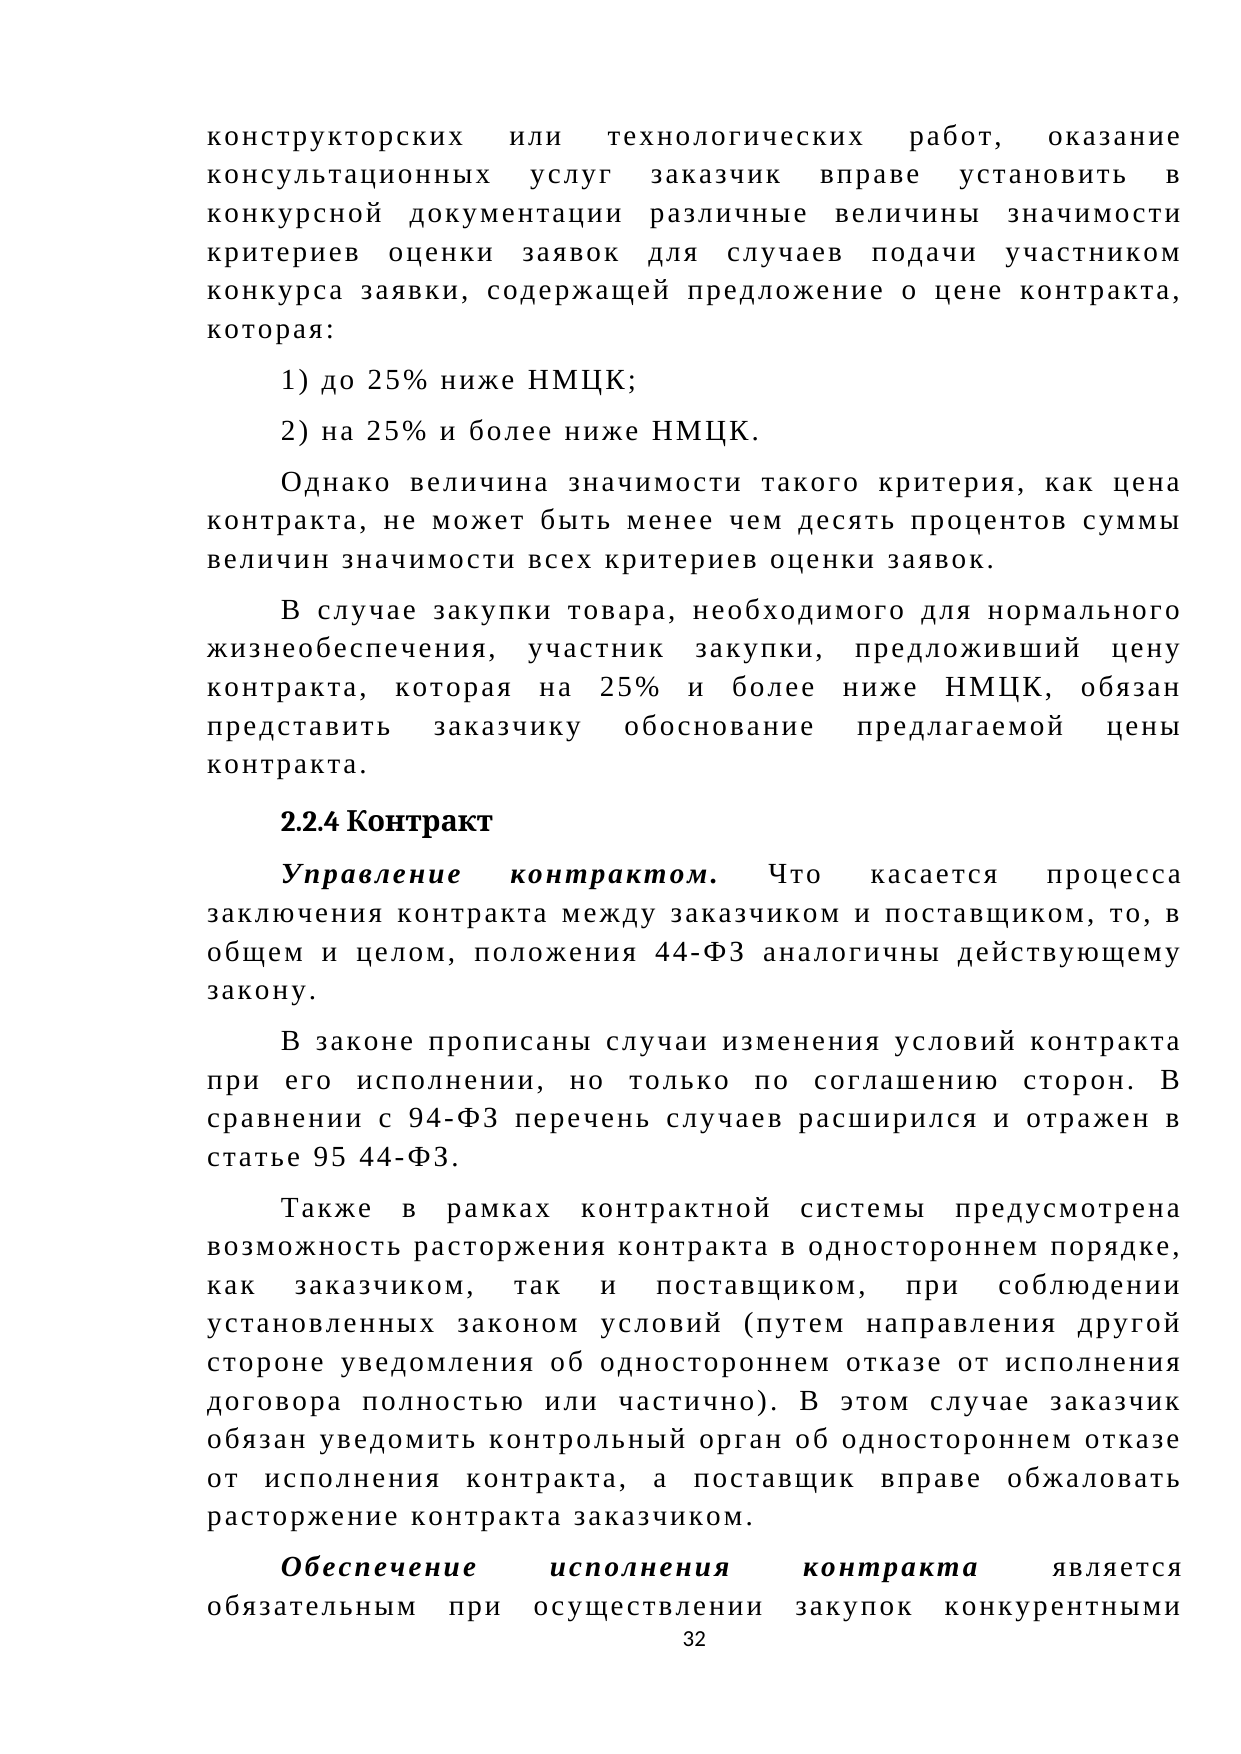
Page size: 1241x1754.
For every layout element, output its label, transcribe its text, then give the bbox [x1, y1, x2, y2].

text В случае закупки товара, необходимого для нормального жизнеобеспечения, участник закупки, предложивший цену контракта, которая на 25% и более ниже НМЦК, обязан представить заказчику обоснование предлагаемой цены контракта. [207, 592, 1181, 780]
subtitle 2.2.4 Контракт [281, 806, 1181, 839]
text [207, 1549, 1181, 1621]
text 1) до 25% ниже НМЦК; [207, 362, 1181, 395]
text В законе прописаны случаи изменения условий контракта при его исполнении, но только по соглашению сторон. В сравнении с 94-ФЗ перечень случаев расширился и отражен в статье 95 44-ФЗ. [207, 1023, 1181, 1172]
text Также в рамках контрактной системы предусмотрена возможность расторжения контракта в одностороннем порядке, как заказчиком, так и поставщиком, при соблюдении установленных законом условий (путем направления другой стороне уведомления об одностороннем отказе от исполнения договора полностью или частично). В этом случае заказчик обязан уведомить контрольный орган об одностороннем отказе от исполнения контракта, а поставщик вправе обжаловать расторжение контракта заказчиком. [207, 1190, 1181, 1532]
text 2) на 25% и более ниже НМЦК. [207, 413, 1181, 446]
text Управление контрактом. Что касается процесса заключения контракта между заказчиком и поставщиком, то, в общем и целом, положения 44-ФЗ аналогичны действующему закону. [207, 857, 1181, 1006]
text Однако величина значимости такого критерия, как цена контракта, не может быть менее чем десять процентов суммы величин значимости всех критериев оценки заявок. [207, 464, 1181, 574]
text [207, 118, 1181, 344]
